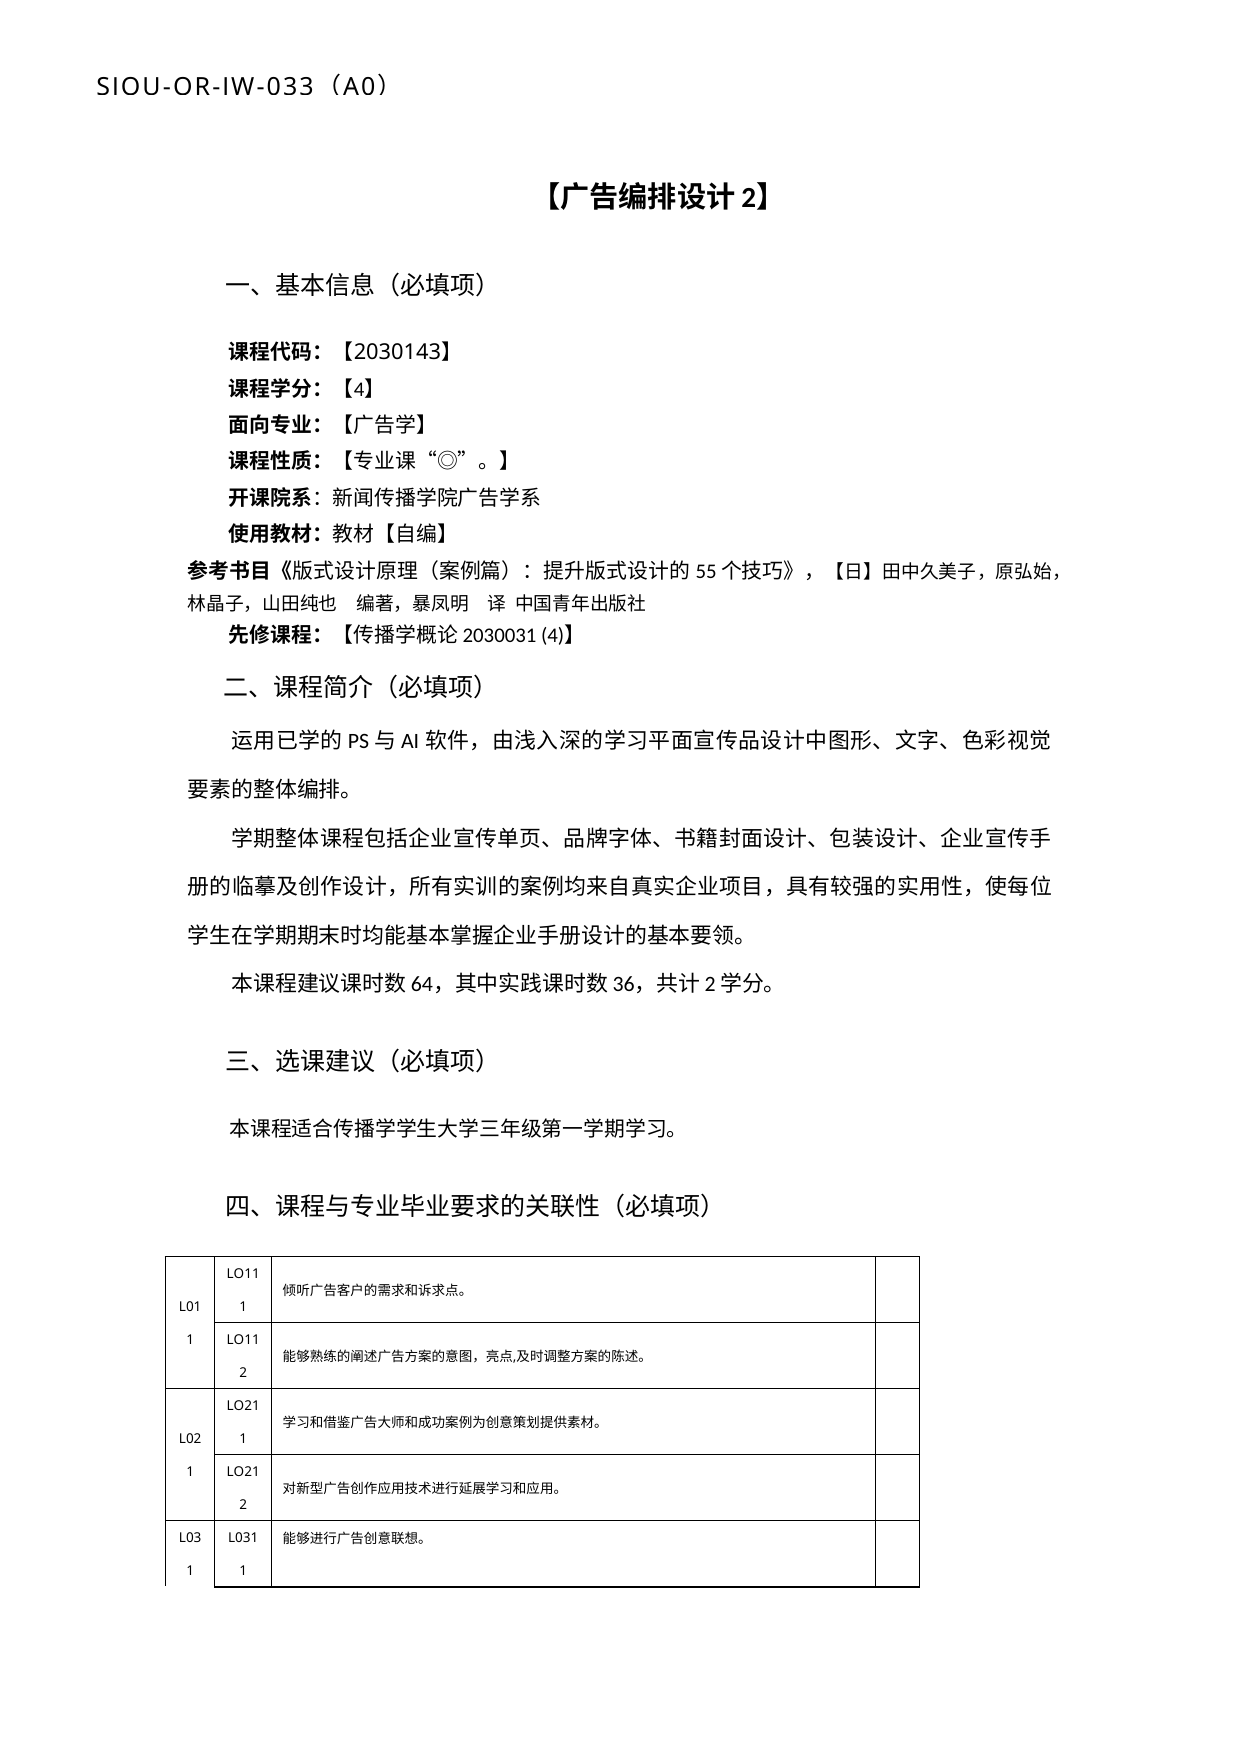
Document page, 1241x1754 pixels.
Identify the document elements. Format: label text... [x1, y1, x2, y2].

table_cell [876, 1389, 919, 1454]
text 面向专业：【广告学】 [187, 408, 1053, 438]
table_cell 能够进行广告创意联想。 [272, 1521, 875, 1586]
text 课程学分：【4】 [187, 372, 1053, 402]
table_cell [876, 1323, 919, 1388]
text 运用已学的PS与AI 软件，由浅入深的学习平面宣传品设计中图形、文字、色彩视觉要素的整体编排。 [187, 723, 1053, 804]
text 开课院系：新闻传播学院广告学系 [187, 481, 1053, 511]
text 课程代码：【2030143】 [187, 336, 1053, 366]
subtitle 参考书目《版式设计原理（案例篇）：提升版式设计的55个技巧》，【日】田中久美子，原弘始，林晶子，山田纯也 编著，暴凤明 译 中国青年出版社 [187, 553, 1053, 618]
table_cell L031 [166, 1521, 214, 1586]
text 本课程适合传播学学生大学三年级第一学期学习。 [187, 1111, 1053, 1144]
text 二、课程简介（必填项） [187, 667, 1053, 703]
table_cell 学习和借鉴广告大师和成功案例为创意策划提供素材。 [272, 1389, 875, 1454]
table_cell L021 [166, 1389, 214, 1520]
text 三、选课建议（必填项） [187, 1027, 1053, 1092]
table_cell [876, 1521, 919, 1586]
list 课程与专业毕业要求的关联性（必填项） [187, 1172, 1053, 1237]
table_cell 对新型广告创作应用技术进行延展学习和应用。 [272, 1455, 875, 1520]
table_header 倾听广告客户的需求和诉求点。 [272, 1257, 875, 1322]
text 使用教材：教材【自编】 [187, 517, 1053, 547]
table_cell [876, 1455, 919, 1520]
table_header L011 [166, 1257, 214, 1388]
text 本课程建议课时数64，其中实践课时数36，共计2学分。 [187, 966, 1053, 998]
table_cell 能够熟练的阐述广告方案的意图，亮点,及时调整方案的陈述。 [272, 1323, 875, 1388]
table_header [876, 1257, 919, 1322]
table_cell LO212 [215, 1455, 271, 1520]
table_cell LO112 [215, 1323, 271, 1388]
table_cell LO211 [215, 1389, 271, 1454]
text 先修课程：【传播学概论 2030031 (4)】 [187, 618, 1053, 648]
table_header LO111 [215, 1257, 271, 1322]
text 学期整体课程包括企业宣传单页、品牌字体、书籍封面设计、包装设计、企业宣传手册的临摹及创作设计，所有实训的案例均来自真实企业项目，具有较强的实用性，使每位学生在学期期末时均能基本掌握企业手册设计的基本要领。 [187, 820, 1053, 950]
text 课程性质：【专业课“◎”。】 [187, 444, 1053, 475]
text 【广告编排设计2】 [187, 162, 1053, 227]
table_cell L0311 [215, 1521, 271, 1586]
text 一、基本信息（必填项） [187, 251, 1053, 316]
